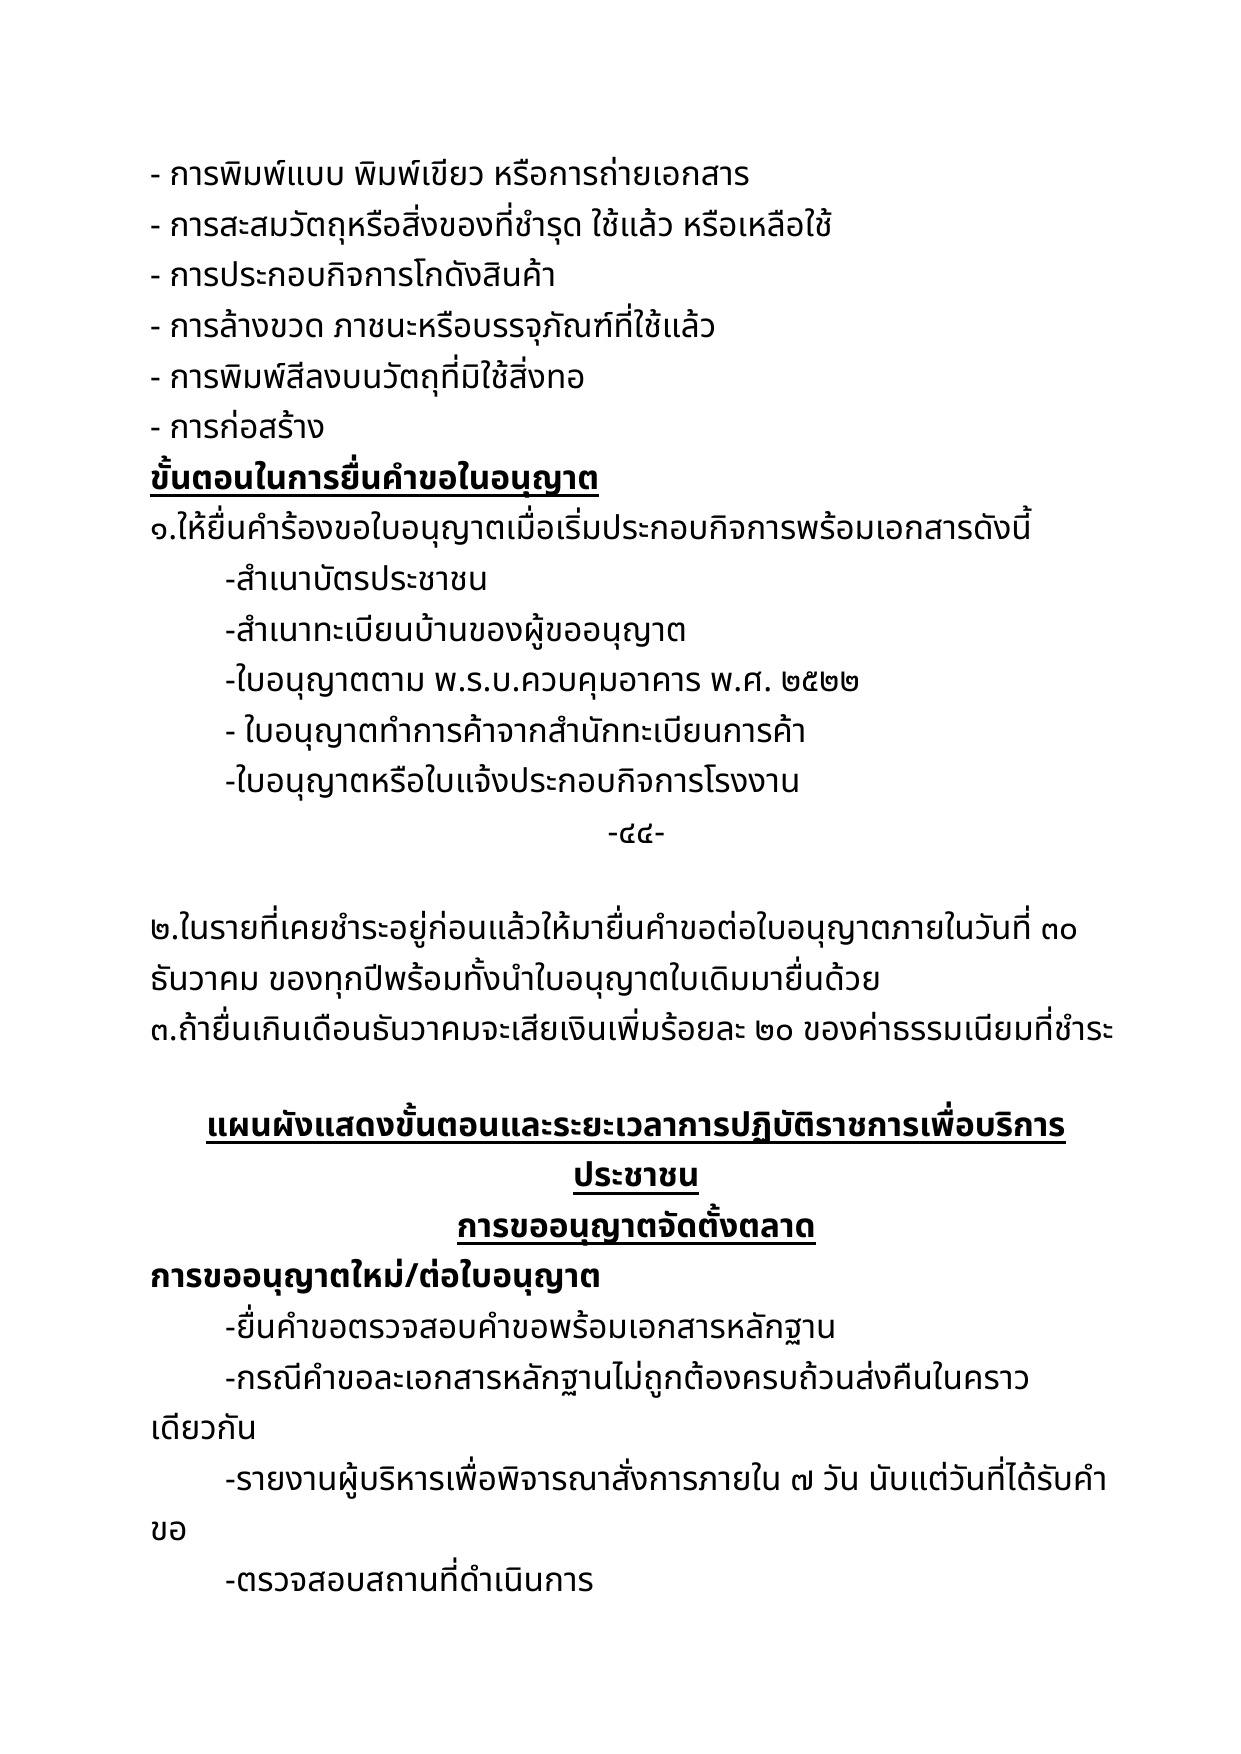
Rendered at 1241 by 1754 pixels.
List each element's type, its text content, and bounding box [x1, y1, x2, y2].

text - การพิมพ์สีลงบนวัตถุที่มิใช้สิ่งทอ [150, 352, 1122, 403]
text -สำเนาทะเบียนบ้านของผู้ขออนุญาต [150, 605, 1122, 656]
text ๓.ถ้ายื่นเกินเดือนธันวาคมจะเสียเงินเพิ่มร้อยละ ๒๐ ของค่าธรรมเนียมที่ชำระ [150, 1005, 1122, 1056]
text -กรณีคำขอละเอกสารหลักฐานไม่ถูกต้องครบถ้วนส่งคืนในคราวเดียวกัน [150, 1353, 1122, 1454]
text - การก่อสร้าง [150, 403, 1122, 454]
text -ใบอนุญาตตาม พ.ร.บ.ควบคุมอาคาร พ.ศ. ๒๕๒๒ [150, 656, 1122, 707]
text ๑.ให้ยื่นคำร้องขอใบอนุญาตเมื่อเริ่มประกอบกิจการพร้อมเอกสารดังนี้ [150, 504, 1122, 555]
text - การล้างขวด ภาชนะหรือบรรจุภัณฑ์ที่ใช้แล้ว [150, 302, 1122, 352]
text การขออนุญาตจัดตั้งตลาด [150, 1202, 1122, 1252]
text แผนผังแสดงขั้นตอนและระยะเวลาการปฏิบัติราชการเพื่อบริการประชาชน [150, 1101, 1122, 1202]
text การขออนุญาตใหม่/ต่อใบอนุญาต [150, 1252, 1122, 1303]
text - ใบอนุญาตทำการค้าจากสำนักทะเบียนการค้า [150, 707, 1122, 757]
text ขั้นตอนในการยื่นคำขอในอนุญาต [150, 454, 1122, 504]
text -ใบอนุญาตหรือใบแจ้งประกอบกิจการโรงงาน [150, 757, 1122, 808]
text -ตรวจสอบสถานที่ดำเนินการ [150, 1556, 1122, 1606]
text ๒.ในรายที่เคยชำระอยู่ก่อนแล้วให้มายื่นคำขอต่อใบอนุญาตภายในวันที่ ๓๐ ธันวาคม ของทุกปีพร้อมทั้งนำใบอนุญาตใบเดิมมายื่นด้วย [150, 904, 1122, 1005]
text -๔๔- [150, 808, 1122, 858]
text - การสะสมวัตถุหรือสิ่งของที่ชำรุด ใช้แล้ว หรือเหลือใช้ [150, 201, 1122, 251]
text - การประกอบกิจการโกดังสินค้า [150, 251, 1122, 302]
text -ยื่นคำขอตรวจสอบคำขอพร้อมเอกสารหลักฐาน [150, 1303, 1122, 1353]
text - การพิมพ์แบบ พิมพ์เขียว หรือการถ่ายเอกสาร [150, 150, 1122, 201]
text -รายงานผู้บริหารเพื่อพิจารณาสั่งการภายใน ๗ วัน นับแต่วันที่ได้รับคำขอ [150, 1454, 1122, 1556]
text -สำเนาบัตรประชาชน [150, 555, 1122, 605]
